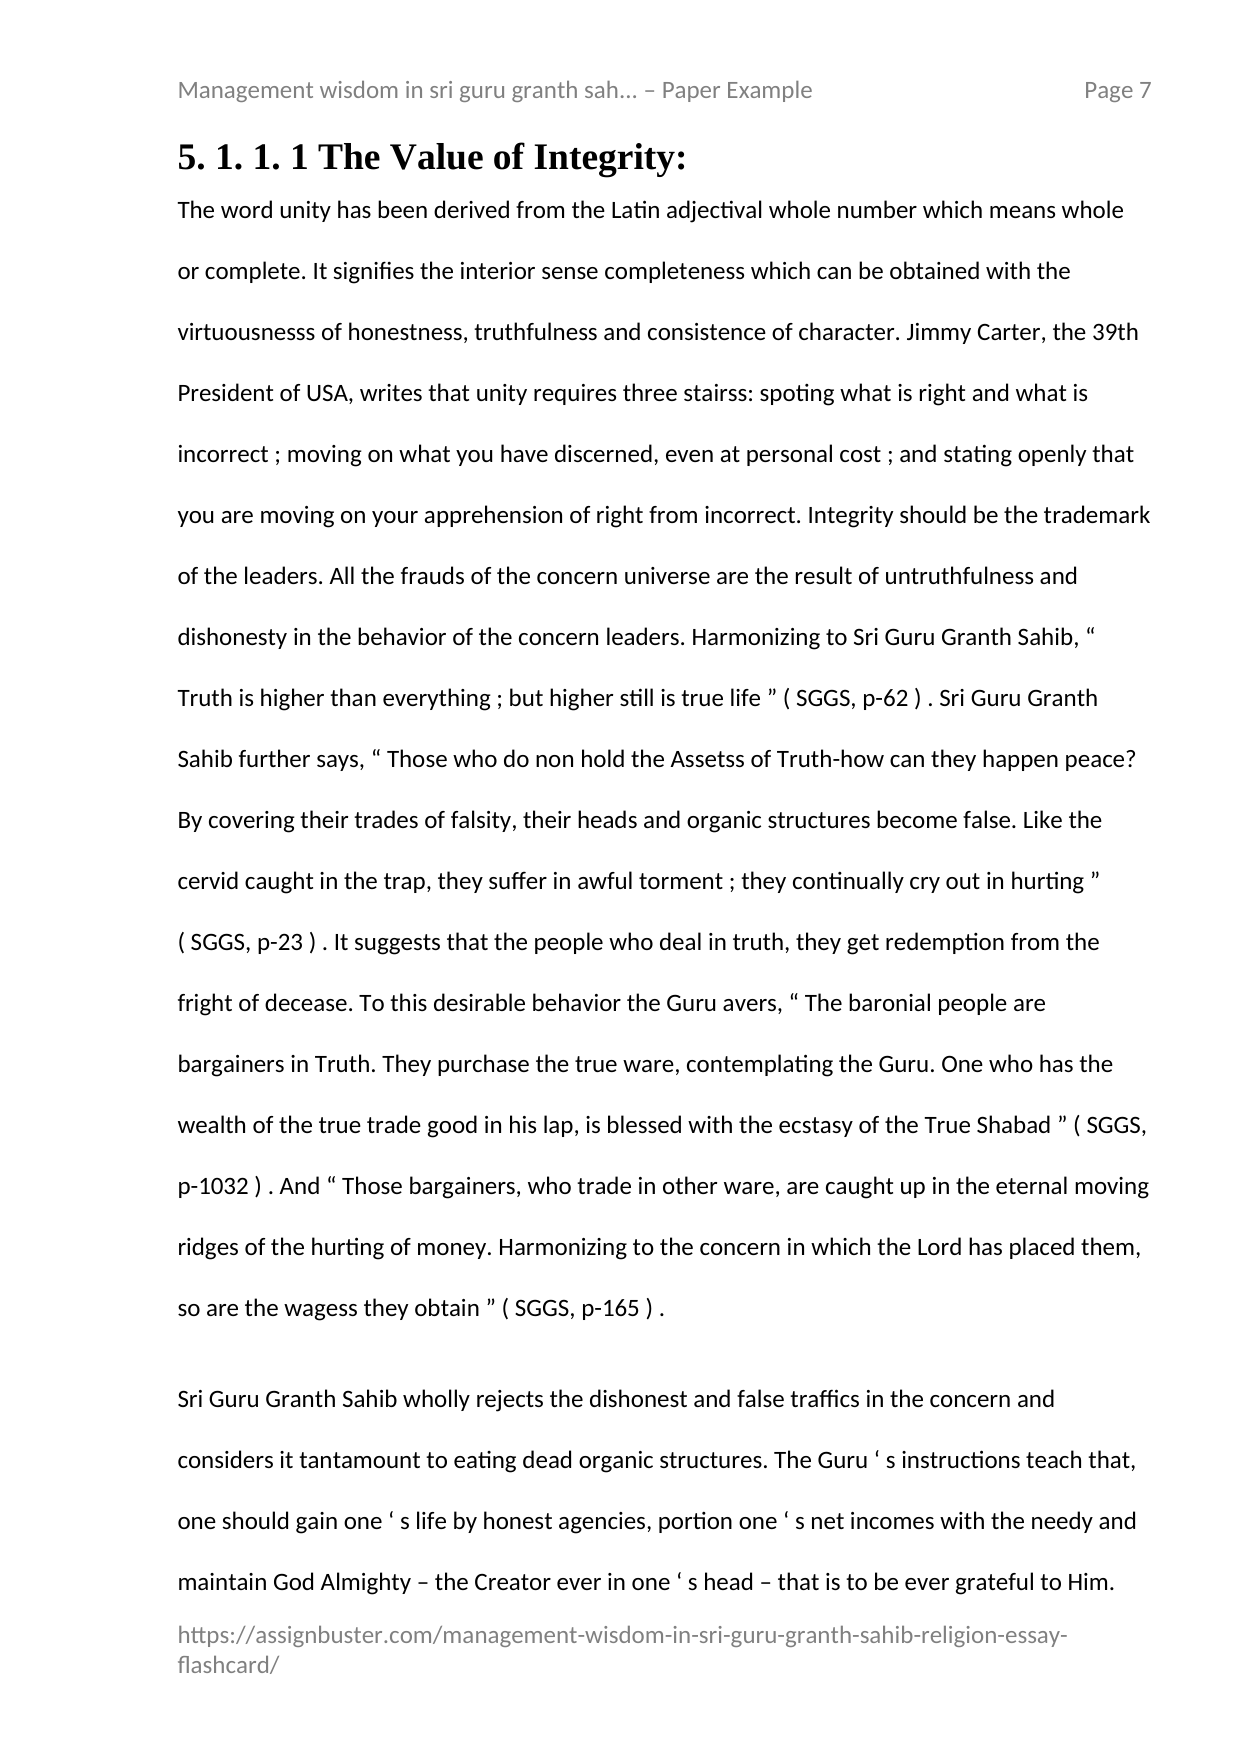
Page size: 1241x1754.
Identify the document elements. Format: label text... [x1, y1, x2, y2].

subtitle 5. 1. 1. 1 The Value of Integrity: [177, 135, 1152, 178]
text The word unity has been derived from the Latin adjectival whole number which means whole or complete. It signifies the interior sense completeness which can be obtained with the virtuousnesss of honestness, truthfulness and consistence of character. Jimmy Carter, the 39th President of USA, writes that unity requires three stairss: spoting what is right and what is incorrect ; moving on what you have discerned, even at personal cost ; and stating openly that you are moving on your apprehension of right from incorrect. Integrity should be the trademark of the leaders. All the frauds of the concern universe are the result of untruthfulness and dishonesty in the behavior of the concern leaders. Harmonizing to Sri Guru Granth Sahib, “ Truth is higher than everything ; but higher still is true life ” ( SGGS, p-62 ) . Sri Guru Granth Sahib further says, “ Those who do non hold the Assetss of Truth-how can they happen peace? By covering their trades of falsity, their heads and organic structures become false. Like the cervid caught in the trap, they suffer in awful torment ; they continually cry out in hurting ” ( SGGS, p-23 ) . It suggests that the people who deal in truth, they get redemption from the fright of decease. To this desirable behavior the Guru avers, “ The baronial people are bargainers in Truth. They purchase the true ware, contemplating the Guru. One who has the wealth of the true trade good in his lap, is blessed with the ecstasy of the True Shabad ” ( SGGS, p-1032 ) . And “ Those bargainers, who trade in other ware, are caught up in the eternal moving ridges of the hurting of money. Harmonizing to the concern in which the Lord has placed them, so are the wagess they obtain ” ( SGGS, p-165 ) . [177, 194, 1152, 1323]
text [177, 1383, 1152, 1597]
